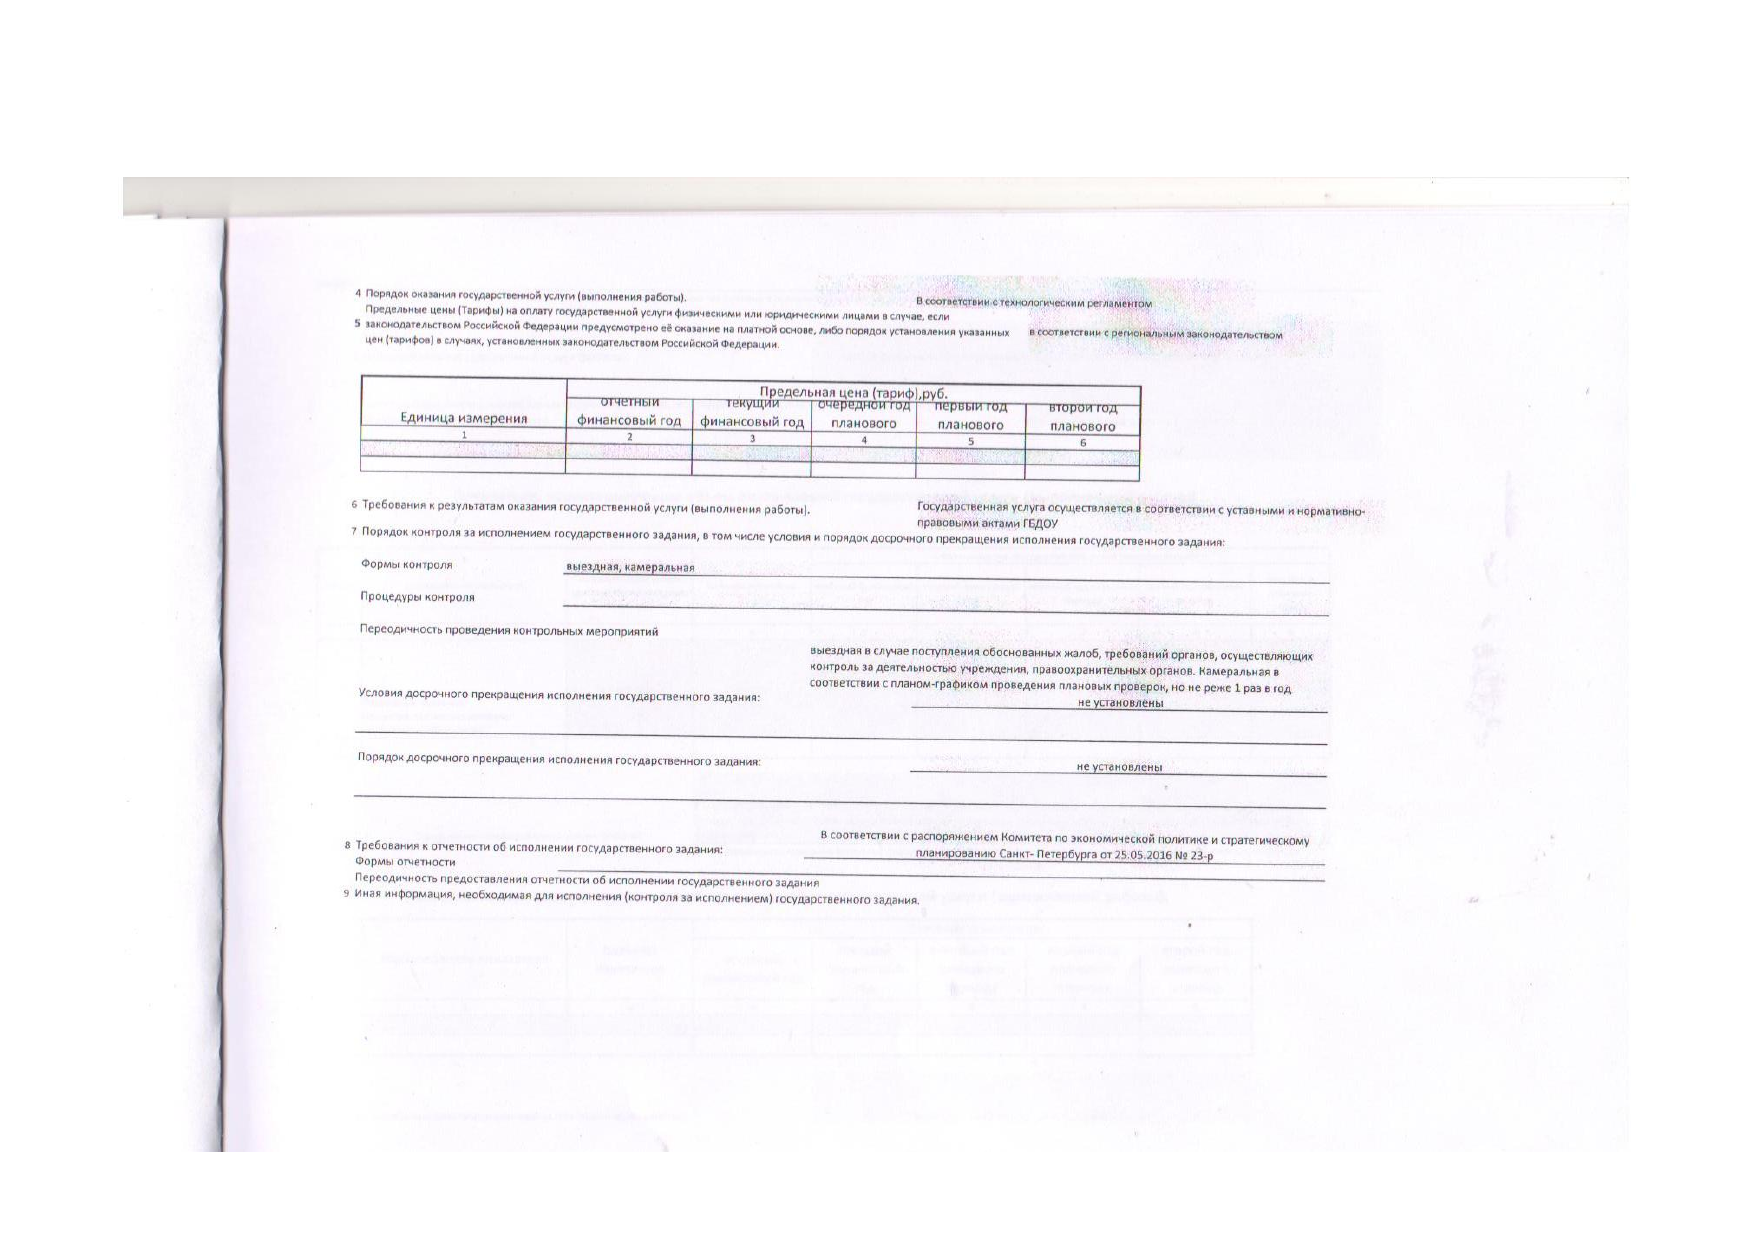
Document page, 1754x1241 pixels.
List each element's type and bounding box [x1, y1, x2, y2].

picture [118, 177, 1636, 1152]
